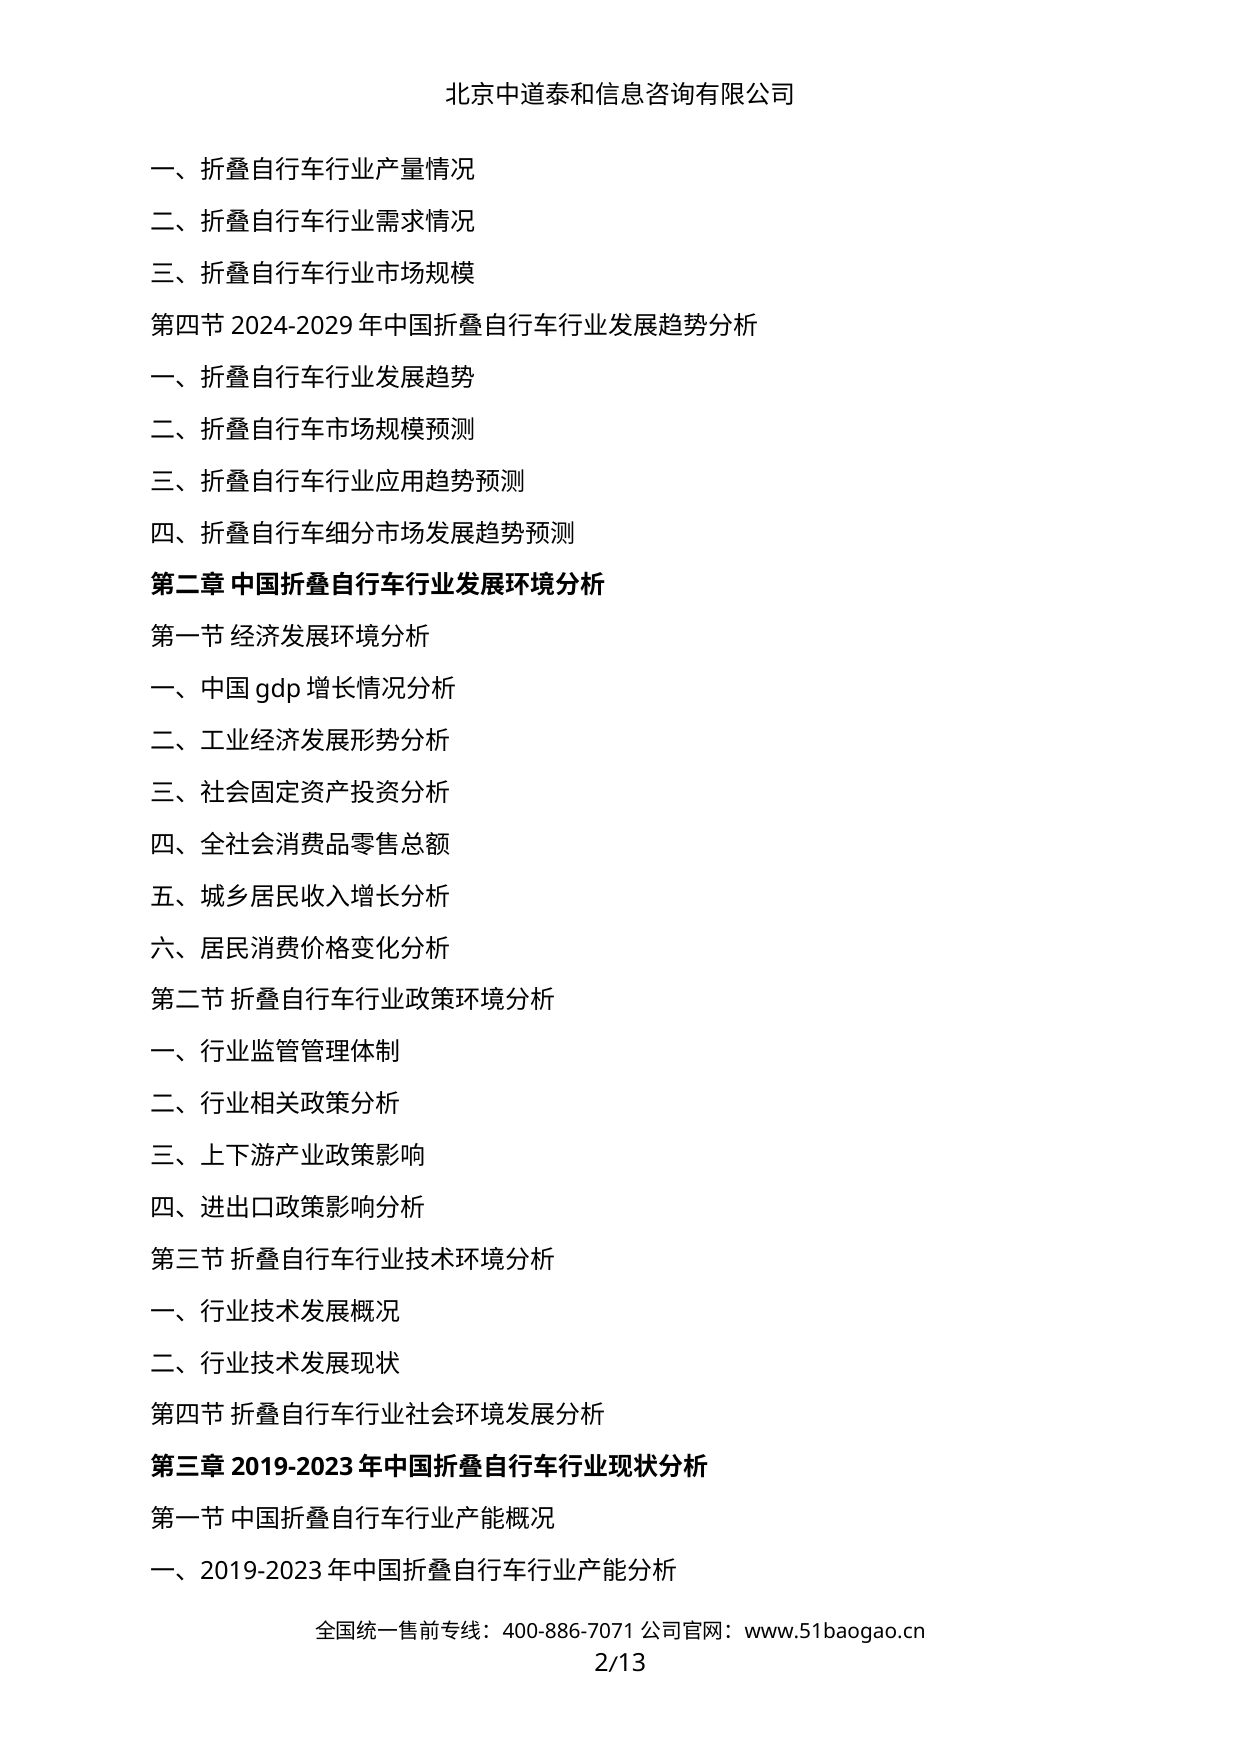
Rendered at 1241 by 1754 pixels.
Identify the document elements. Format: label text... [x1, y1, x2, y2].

text 一、2019-2023年中国折叠自行车行业产能分析 [150, 1551, 1090, 1587]
text 三、上下游产业政策影响 [150, 1136, 1090, 1172]
text 二、折叠自行车行业需求情况 [150, 202, 1090, 238]
text 二、行业技术发展现状 [150, 1343, 1090, 1379]
text 二、行业相关政策分析 [150, 1084, 1090, 1120]
text 二、折叠自行车市场规模预测 [150, 409, 1090, 446]
text 第二章 中国折叠自行车行业发展环境分析 [150, 565, 1090, 601]
text 三、折叠自行车行业应用趋势预测 [150, 461, 1090, 497]
text 一、行业技术发展概况 [150, 1291, 1090, 1327]
text 六、居民消费价格变化分析 [150, 928, 1090, 964]
text 一、折叠自行车行业发展趋势 [150, 357, 1090, 394]
text 三、社会固定资产投资分析 [150, 772, 1090, 809]
text 第三节 折叠自行车行业技术环境分析 [150, 1239, 1090, 1276]
text 第一节 经济发展环境分析 [150, 617, 1090, 653]
text 第一节 中国折叠自行车行业产能概况 [150, 1499, 1090, 1535]
text 一、行业监管管理体制 [150, 1032, 1090, 1068]
text 二、工业经济发展形势分析 [150, 721, 1090, 757]
text 四、全社会消费品零售总额 [150, 824, 1090, 861]
text 第二节 折叠自行车行业政策环境分析 [150, 980, 1090, 1016]
text 四、进出口政策影响分析 [150, 1187, 1090, 1224]
text 第四节 折叠自行车行业社会环境发展分析 [150, 1395, 1090, 1431]
text 五、城乡居民收入增长分析 [150, 876, 1090, 912]
text 一、折叠自行车行业产量情况 [150, 150, 1090, 186]
text 一、中国gdp增长情况分析 [150, 669, 1090, 705]
text 第四节 2024-2029年中国折叠自行车行业发展趋势分析 [150, 306, 1090, 342]
text 第三章 2019-2023年中国折叠自行车行业现状分析 [150, 1447, 1090, 1483]
text 四、折叠自行车细分市场发展趋势预测 [150, 513, 1090, 549]
text 三、折叠自行车行业市场规模 [150, 254, 1090, 290]
